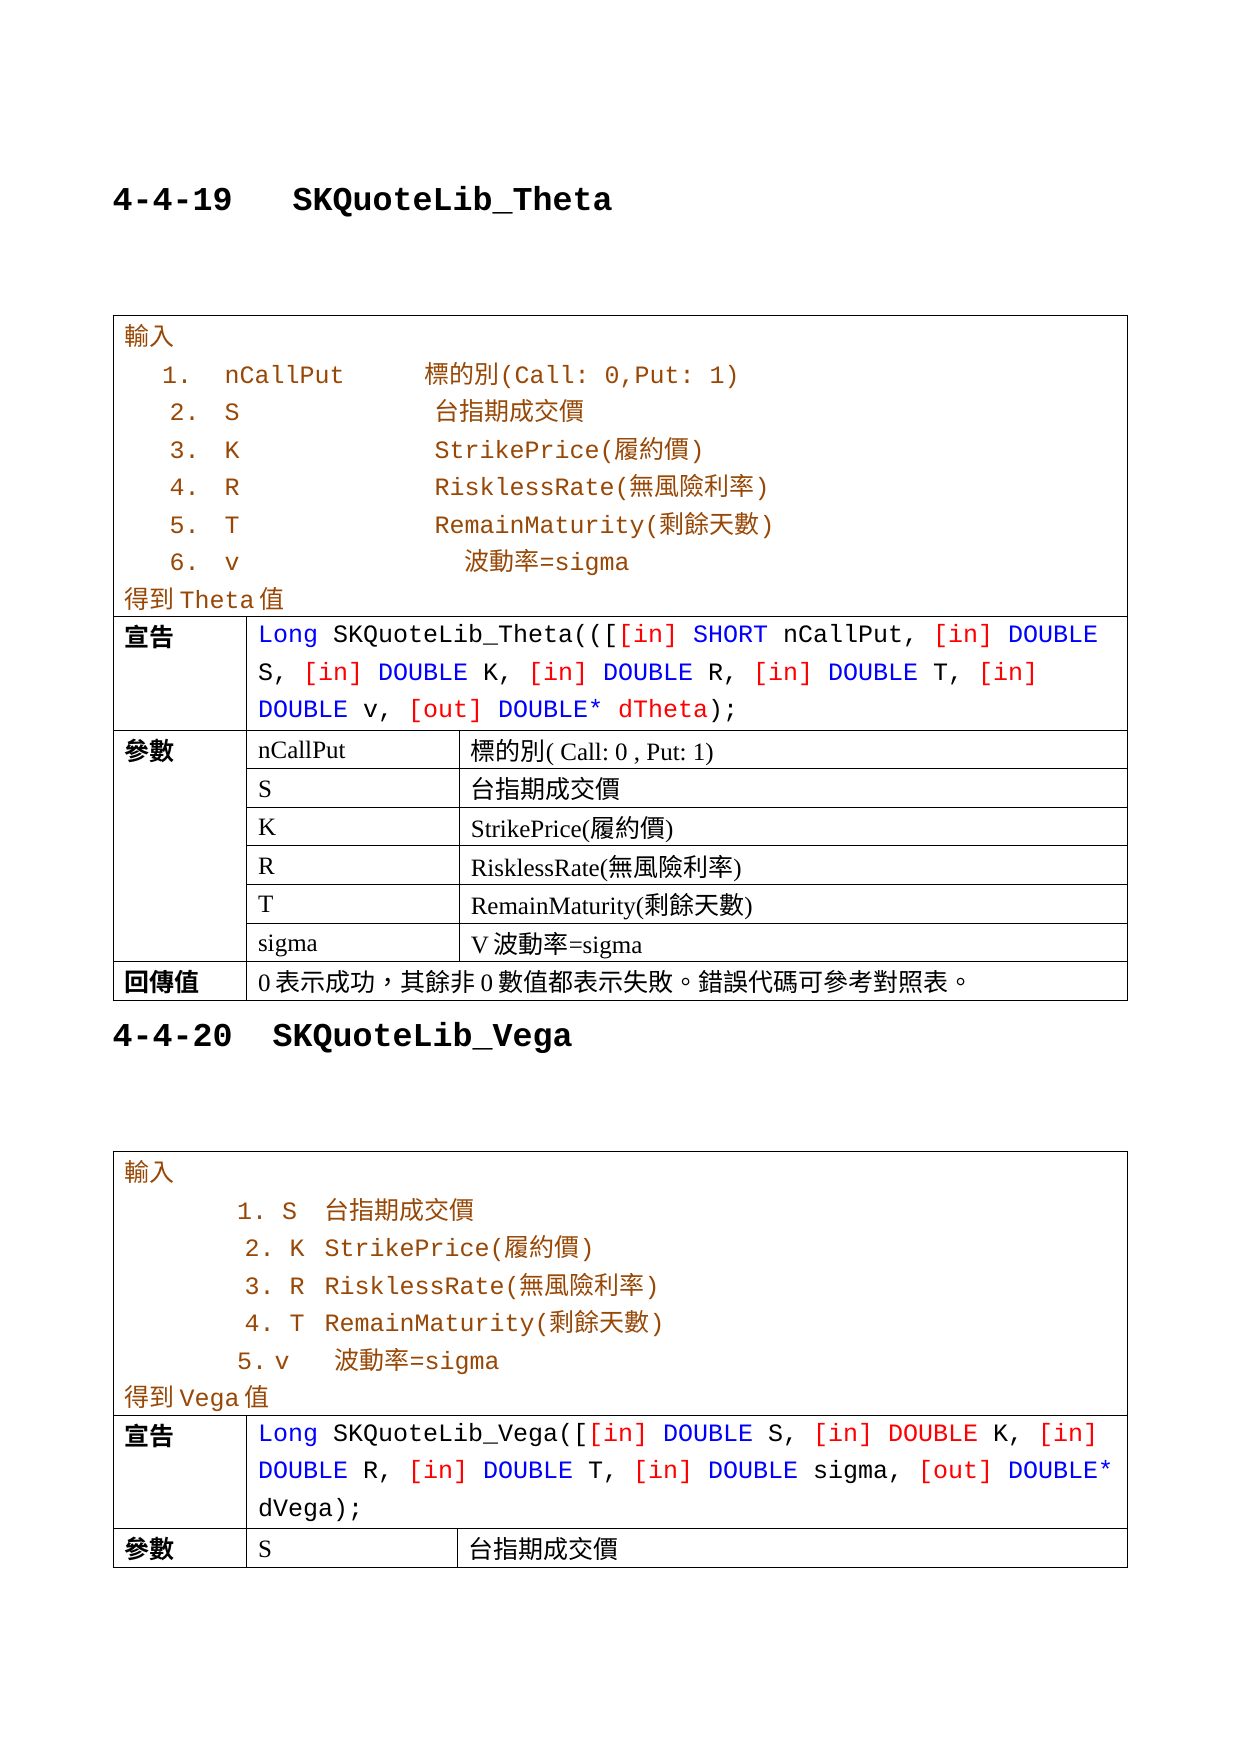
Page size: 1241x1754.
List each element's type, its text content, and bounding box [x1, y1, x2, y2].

subtitle 4-4-19 SKQuoteLib_Theta [112, 164, 1128, 239]
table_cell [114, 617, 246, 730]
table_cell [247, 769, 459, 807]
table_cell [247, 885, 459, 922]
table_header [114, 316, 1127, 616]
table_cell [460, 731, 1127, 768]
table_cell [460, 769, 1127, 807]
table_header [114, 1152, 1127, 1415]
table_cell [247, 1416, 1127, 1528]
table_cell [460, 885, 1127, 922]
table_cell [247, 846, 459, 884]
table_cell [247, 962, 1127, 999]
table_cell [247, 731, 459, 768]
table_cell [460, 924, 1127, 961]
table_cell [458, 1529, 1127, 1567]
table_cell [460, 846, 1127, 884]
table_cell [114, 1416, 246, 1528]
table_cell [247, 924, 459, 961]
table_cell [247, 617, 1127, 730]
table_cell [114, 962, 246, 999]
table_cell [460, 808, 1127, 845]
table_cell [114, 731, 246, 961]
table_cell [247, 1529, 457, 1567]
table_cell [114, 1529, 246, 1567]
subtitle 4-4-20 SKQuoteLib_Vega [112, 1001, 1128, 1076]
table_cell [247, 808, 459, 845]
